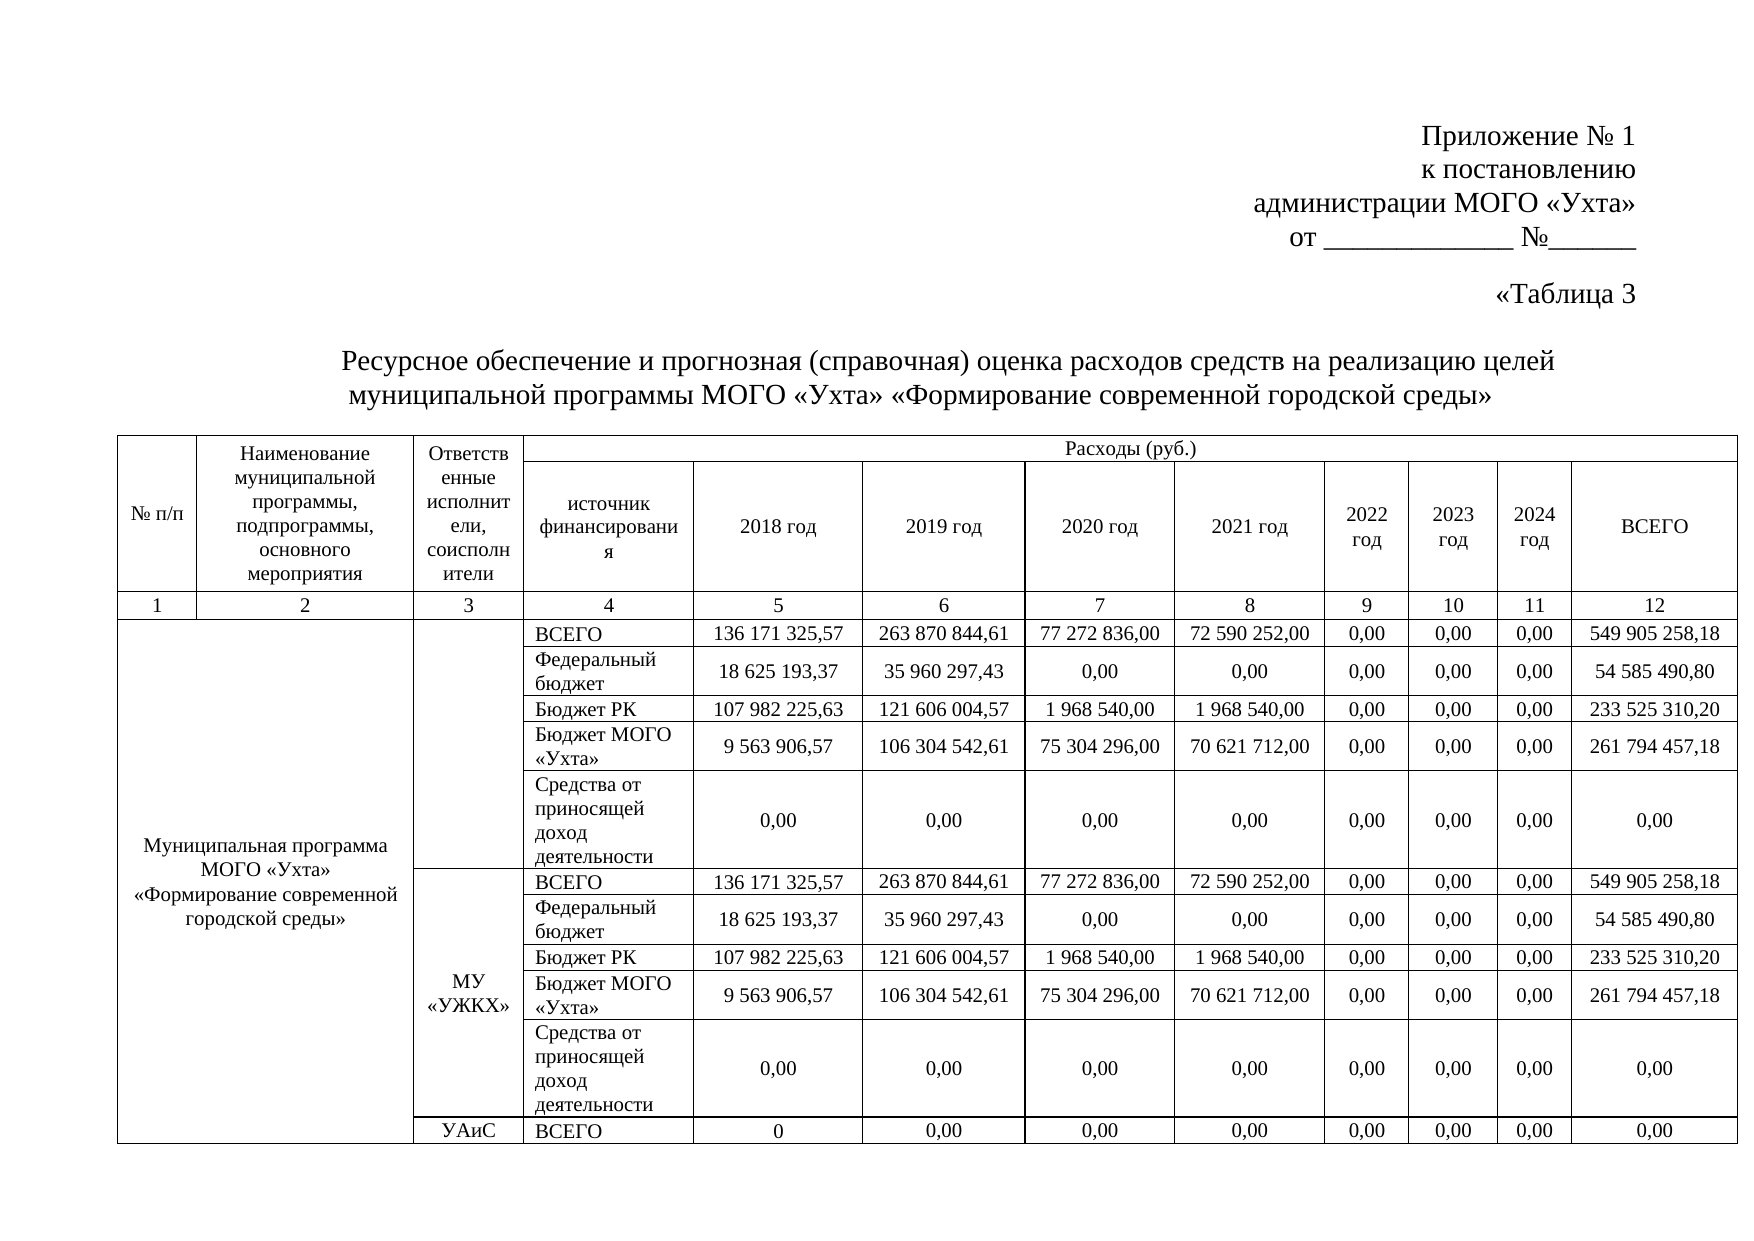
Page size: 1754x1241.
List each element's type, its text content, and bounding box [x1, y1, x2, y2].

table_cell Средства от приносящей доход деятельности [524, 771, 693, 868]
table_cell 136 171 325,57 [694, 620, 862, 646]
table_cell 1 [118, 592, 196, 619]
table_cell 2018 год [694, 462, 862, 591]
table_cell 2 [197, 592, 413, 619]
table_cell 18 625 193,37 [694, 895, 862, 943]
table_cell 0,00 [1498, 647, 1571, 695]
table_cell 3 [414, 592, 523, 619]
table_cell 0,00 [1325, 722, 1408, 770]
table_cell Бюджет МОГО «Ухта» [524, 971, 693, 1019]
table_cell 2022 год [1325, 462, 1408, 591]
table_cell 0,00 [1325, 696, 1408, 721]
table_cell 0,00 [1409, 869, 1497, 894]
table_cell 10 [1409, 592, 1497, 619]
table_header Ресурсное обеспечение и прогнозная (справочная) оценка расходов средств на реализацию целей [118, 344, 1754, 377]
table_cell муниципальной программы МОГО «Ухта» «Формирование современной городской среды» [118, 377, 1754, 411]
table_cell 549 905 258,18 [1572, 869, 1737, 894]
table_cell 0,00 [1498, 869, 1571, 894]
text администрации МОГО «Ухта» [118, 185, 1636, 219]
table_cell 0,00 [1325, 771, 1408, 868]
table_cell 0,00 [694, 771, 862, 868]
text к постановлению [118, 152, 1636, 185]
table_cell 0,00 [1572, 1118, 1737, 1143]
table_cell 0,00 [1409, 696, 1497, 721]
table_cell 72 590 252,00 [1175, 620, 1324, 646]
table_cell 0,00 [1325, 1020, 1408, 1116]
table_cell 106 304 542,61 [863, 971, 1024, 1019]
text от _____________ №______ [118, 219, 1636, 252]
table_cell 261 794 457,18 [1572, 722, 1737, 770]
table_cell 0,00 [1325, 971, 1408, 1019]
table_cell 0,00 [1572, 1020, 1737, 1116]
table_cell 11 [1498, 592, 1571, 619]
table_cell 261 794 457,18 [1572, 971, 1737, 1019]
table_cell 0,00 [1175, 1118, 1324, 1143]
table_cell 0,00 [1325, 895, 1408, 943]
table_cell 0,00 [1026, 895, 1174, 943]
table_cell Бюджет МОГО «Ухта» [524, 722, 693, 770]
table_cell 77 272 836,00 [1026, 869, 1174, 894]
table_cell 549 905 258,18 [1572, 620, 1737, 646]
table_cell 0,00 [1409, 971, 1497, 1019]
table_cell 5 [694, 592, 862, 619]
text Приложение № 1 [118, 118, 1636, 152]
table_cell 18 625 193,37 [694, 647, 862, 695]
table_cell 0,00 [1409, 945, 1497, 970]
table_cell 1 968 540,00 [1175, 945, 1324, 970]
table_cell 0,00 [1409, 895, 1497, 943]
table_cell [414, 1118, 523, 1143]
table_cell 7 [1026, 592, 1174, 619]
table_cell 121 606 004,57 [863, 945, 1024, 970]
table_cell 72 590 252,00 [1175, 869, 1324, 894]
table_cell 0,00 [1409, 647, 1497, 695]
table_cell 0,00 [1175, 1020, 1324, 1116]
table_cell 75 304 296,00 [1026, 971, 1174, 1019]
table_cell [414, 620, 523, 868]
table_cell 0,00 [1409, 1118, 1497, 1143]
table_cell 0,00 [694, 1020, 862, 1116]
table_cell 0,00 [1325, 620, 1408, 646]
table_cell 0,00 [1409, 722, 1497, 770]
table_cell 0,00 [1498, 1020, 1571, 1116]
table_cell 1 968 540,00 [1026, 945, 1174, 970]
table_cell 77 272 836,00 [1026, 620, 1174, 646]
table_cell 8 [1175, 592, 1324, 619]
table_cell 70 621 712,00 [1175, 971, 1324, 1019]
table_cell 233 525 310,20 [1572, 945, 1737, 970]
table_cell 0,00 [1325, 945, 1408, 970]
table_header № п/п [118, 436, 196, 591]
table_header Расходы (руб.) [524, 436, 1737, 461]
table_cell 9 [1325, 592, 1408, 619]
table_cell 0,00 [1175, 895, 1324, 943]
table_cell ВСЕГО [524, 1118, 693, 1143]
table_cell 12 [1572, 592, 1737, 619]
table_cell Федеральный бюджет [524, 895, 693, 943]
table_cell 1 968 540,00 [1175, 696, 1324, 721]
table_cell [524, 1020, 693, 1116]
table_cell 0,00 [1325, 869, 1408, 894]
table_cell 2023 год [1409, 462, 1497, 591]
table_cell 0,00 [1026, 647, 1174, 695]
text «Таблица 3 [118, 276, 1636, 310]
table_cell 35 960 297,43 [863, 647, 1024, 695]
table_cell 70 621 712,00 [1175, 722, 1324, 770]
table_cell 0,00 [1175, 647, 1324, 695]
table_cell 0,00 [1498, 620, 1571, 646]
table_cell 0,00 [1409, 771, 1497, 868]
table_cell Бюджет РК [524, 945, 693, 970]
table_cell 0,00 [1026, 1020, 1174, 1116]
table_cell 107 982 225,63 [694, 945, 862, 970]
table_cell 263 870 844,61 [863, 869, 1024, 894]
table_header Наименование муниципальной программы, подпрограммы, основного мероприятия [197, 436, 413, 591]
table_cell 9 563 906,57 [694, 971, 862, 1019]
table_cell 75 304 296,00 [1026, 722, 1174, 770]
table_cell 0,00 [1498, 722, 1571, 770]
table_cell 0,00 [863, 1118, 1024, 1143]
table_cell 0 [694, 1118, 862, 1143]
table_cell 0,00 [1026, 1118, 1174, 1143]
table_cell 2024 год [1498, 462, 1571, 591]
table_cell Федеральный бюджет [524, 647, 693, 695]
table_cell 0,00 [1498, 696, 1571, 721]
table_cell ВСЕГО [524, 620, 693, 646]
table_cell ВСЕГО [524, 869, 693, 894]
table_cell 2019 год [863, 462, 1024, 591]
table_cell 0,00 [1498, 771, 1571, 868]
table_cell 1 968 540,00 [1026, 696, 1174, 721]
table_cell 106 304 542,61 [863, 722, 1024, 770]
table_cell 136 171 325,57 [694, 869, 862, 894]
table_cell 0,00 [1498, 1118, 1571, 1143]
table_cell 0,00 [1026, 771, 1174, 868]
table_cell 0,00 [1409, 620, 1497, 646]
table_cell 35 960 297,43 [863, 895, 1024, 943]
table_cell 0,00 [1498, 895, 1571, 943]
table_cell 0,00 [863, 1020, 1024, 1116]
table_cell 0,00 [1572, 771, 1737, 868]
table_cell 6 [863, 592, 1024, 619]
table_cell 121 606 004,57 [863, 696, 1024, 721]
table_cell 263 870 844,61 [863, 620, 1024, 646]
table_cell 2021 год [1175, 462, 1324, 591]
table_cell 0,00 [863, 771, 1024, 868]
table_cell МУ «УЖКХ» [414, 869, 523, 1116]
table_cell 2020 год [1026, 462, 1174, 591]
table_cell 0,00 [1498, 945, 1571, 970]
table_cell 233 525 310,20 [1572, 696, 1737, 721]
table_cell 0,00 [1409, 1020, 1497, 1116]
table_cell ВСЕГО [1572, 462, 1737, 591]
table_cell 0,00 [1498, 971, 1571, 1019]
table_cell Муниципальная программа МОГО «Ухта» «Формирование современной городской среды» [118, 620, 413, 1143]
table_cell 4 [524, 592, 693, 619]
table_cell 54 585 490,80 [1572, 895, 1737, 943]
table_cell источник финансирования [524, 462, 693, 591]
table_cell 54 585 490,80 [1572, 647, 1737, 695]
table_cell 0,00 [1175, 771, 1324, 868]
table_cell Бюджет РК [524, 696, 693, 721]
table_cell 9 563 906,57 [694, 722, 862, 770]
table_header Ответственные исполнители, соисполнители [414, 436, 523, 591]
table_cell 0,00 [1325, 647, 1408, 695]
table_cell 107 982 225,63 [694, 696, 862, 721]
table_cell 0,00 [1325, 1118, 1408, 1143]
